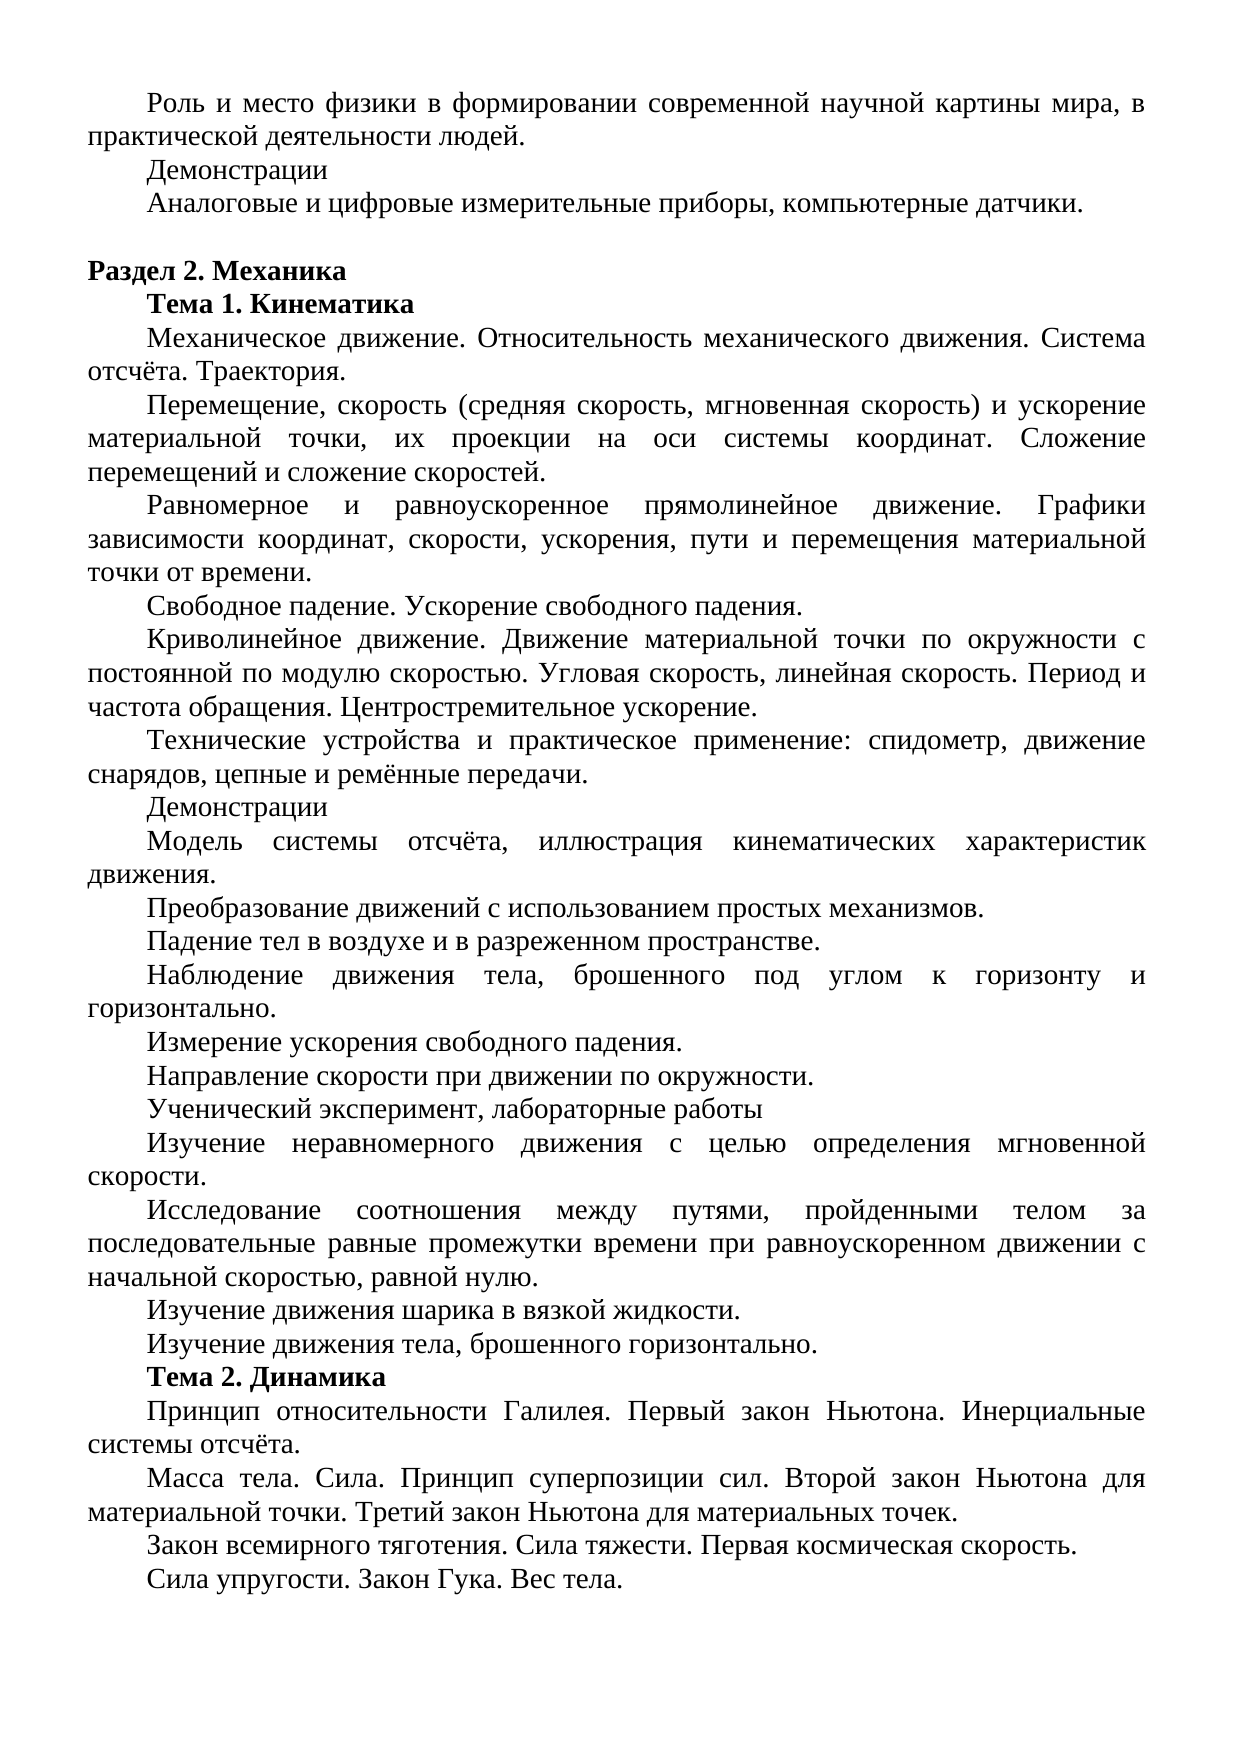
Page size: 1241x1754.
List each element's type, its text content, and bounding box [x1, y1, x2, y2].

text Принцип относительности Галилея. Первый закон Ньютона. Инерциальные системы отсчёта. [87, 1393, 1147, 1460]
text Демонстрации [87, 789, 1147, 823]
text Перемещение, скорость (средняя скорость, мгновенная скорость) и ускорение материальной точки, их проекции на оси системы координат. Сложение перемещений и сложение скоростей. [87, 387, 1147, 487]
text Масса тела. Сила. Принцип суперпозиции сил. Второй закон Ньютона для материальной точки. Третий закон Ньютона для материальных точек. [87, 1460, 1147, 1527]
text Тема 1. Кинематика [87, 286, 1147, 320]
text Равномерное и равноускоренное прямолинейное движение. Графики зависимости координат, скорости, ускорения, пути и перемещения материальной точки от времени. [87, 487, 1147, 588]
text Механическое движение. Относительность механического движения. Система отсчёта. Траектория. [87, 320, 1147, 387]
text Демонстрации [87, 152, 1147, 186]
text Исследование соотношения между путями, пройденными телом за последовательные равные промежутки времени при равноускоренном движении с начальной скоростью, равной нулю. [87, 1192, 1147, 1292]
text Измерение ускорения свободного падения. [87, 1024, 1147, 1058]
text Изучение движения шарика в вязкой жидкости. [87, 1292, 1147, 1326]
text Сила упругости. Закон Гука. Вес тела. [87, 1561, 1147, 1594]
text Закон всемирного тяготения. Сила тяжести. Первая космическая скорость. [87, 1527, 1147, 1561]
text Ученический эксперимент, лабораторные работы [87, 1091, 1147, 1125]
text Раздел 2. Механика [87, 253, 1147, 286]
text Направление скорости при движении по окружности. [87, 1058, 1147, 1091]
text Наблюдение движения тела, брошенного под углом к горизонту и горизонтально. [87, 957, 1147, 1024]
text Технические устройства и практическое применение: спидометр, движение снарядов, цепные и ремённые передачи. [87, 722, 1147, 789]
text Изучение неравномерного движения с целью определения мгновенной скорости. [87, 1125, 1147, 1192]
text Роль и место физики в формировании современной научной картины мира, в практической деятельности людей. [87, 85, 1147, 152]
text Криволинейное движение. Движение материальной точки по окружности с постоянной по модулю скоростью. Угловая скорость, линейная скорость. Период и частота обращения. Центростремительное ускорение. [87, 622, 1147, 722]
text Модель системы отсчёта, иллюстрация кинематических характеристик движения. [87, 823, 1147, 890]
text Тема 2. Динамика [87, 1359, 1147, 1393]
text Преобразование движений с использованием простых механизмов. [87, 890, 1147, 923]
text Падение тел в воздухе и в разреженном пространстве. [87, 923, 1147, 957]
text Изучение движения тела, брошенного горизонтально. [87, 1326, 1147, 1359]
text Аналоговые и цифровые измерительные приборы, компьютерные датчики. [87, 186, 1147, 219]
text Свободное падение. Ускорение свободного падения. [87, 588, 1147, 622]
